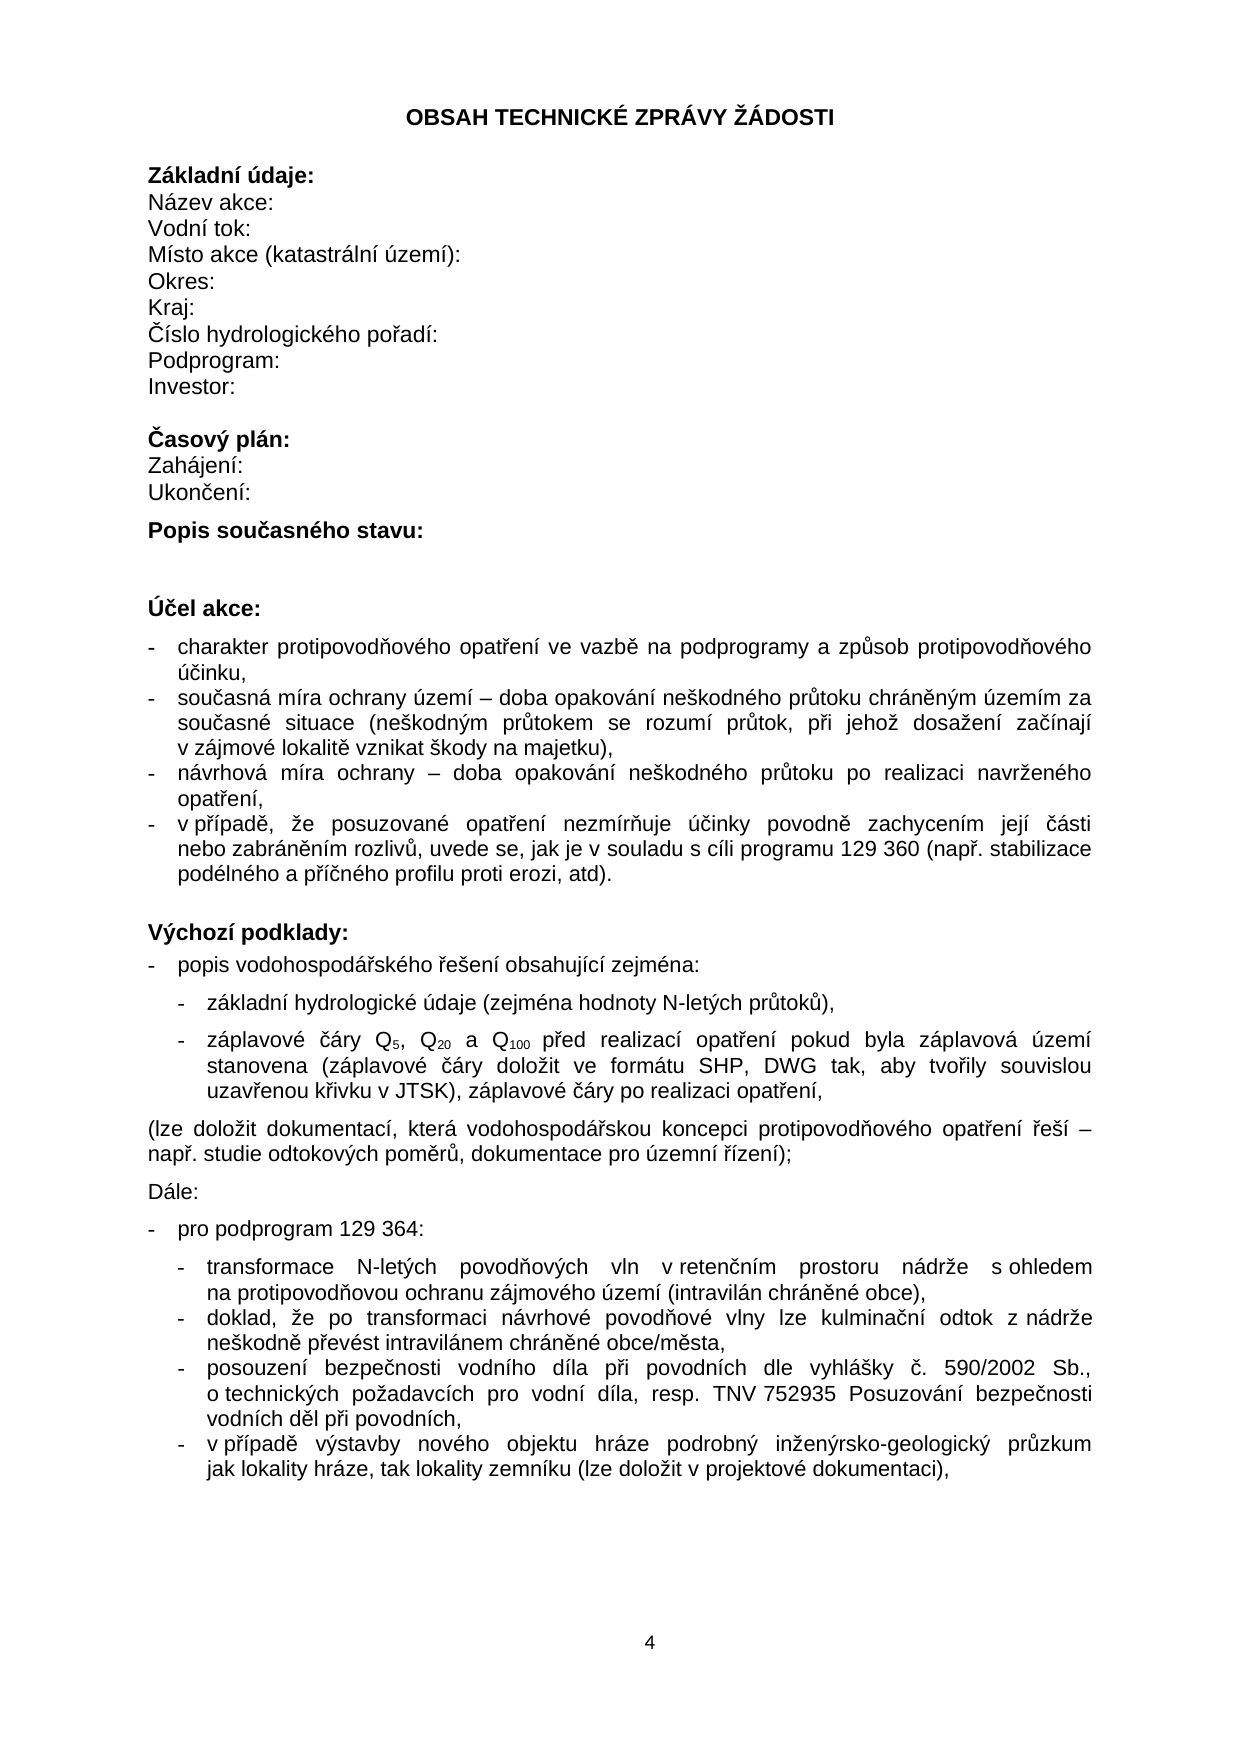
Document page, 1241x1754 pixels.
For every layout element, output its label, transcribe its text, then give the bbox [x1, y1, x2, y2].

list návrhová míra ochrany – doba opakování neškodného průtoku po realizaci navrženého opatření, [148, 760, 1093, 811]
text Investor: [148, 373, 1093, 399]
text Název akce: [148, 189, 1093, 215]
text Vodní tok: [148, 215, 1093, 241]
list záplavové čáry Q5, Q20 a Q100 před realizací opatření pokud byla záplavová území stanovena (záplavové čáry doložit ve formátu SHP, DWG tak, aby tvořily souvislou uzavřenou křivku v JTSK), záplavové čáry po realizaci opatření, [177, 1027, 1093, 1103]
text Časový plán: [148, 426, 1093, 452]
text Číslo hydrologického pořadí: [148, 321, 1093, 347]
text Popis současného stavu: [148, 517, 1093, 544]
list základní hydrologické údaje (zejména hodnoty N-letých průtoků), [177, 989, 1093, 1015]
list pro podprogram 129 364: [148, 1216, 1093, 1242]
text Účel akce: [148, 595, 1093, 622]
text OBSAH TECHNICKÉ ZPRÁVY ŽÁDOSTI [148, 103, 1093, 130]
text Dále: [148, 1178, 1093, 1204]
text (lze doložit dokumentací, která vodohospodářskou koncepci protipovodňového opatření řeší – např. studie odtokových poměrů, dokumentace pro územní řízení); [148, 1116, 1093, 1166]
text Výchozí podklady: [148, 919, 1093, 946]
list posouzení bezpečnosti vodního díla při povodních dle vyhlášky č. 590/2002 Sb., o technických požadavcích pro vodní díla, resp. TNV 752935 Posuzování bezpečnosti vodních děl při povodních, [177, 1355, 1093, 1431]
text Podprogram: [148, 347, 1093, 373]
list v případě výstavby nového objektu hráze podrobný inženýrsko-geologický průzkum jak lokality hráze, tak lokality zemníku (lze doložit v projektové dokumentaci), [177, 1431, 1093, 1482]
text Kraj: [148, 294, 1093, 321]
list charakter protipovodňového opatření ve vazbě na podprogramy a způsob protipovodňového účinku, [148, 634, 1093, 684]
list současná míra ochrany území – doba opakování neškodného průtoku chráněným územím za současné situace (neškodným průtokem se rozumí průtok, při jehož dosažení začínají v zájmové lokalitě vznikat škody na majetku), [148, 684, 1093, 760]
text Ukončení: [148, 479, 1093, 505]
list transformace N-letých povodňových vln v retenčním prostoru nádrže s ohledem na protipovodňovou ochranu zájmového území (intravilán chráněné obce), [177, 1254, 1093, 1304]
list popis vodohospodářského řešení obsahující zejména: [148, 952, 1093, 977]
text Základní údaje: [148, 162, 1093, 189]
list v případě, že posuzované opatření nezmírňuje účinky povodně zachycením její části nebo zabráněním rozlivů, uvede se, jak je v souladu s cíli programu 129 360 (např. stabilizace podélného a příčného profilu proti erozi, atd). [148, 811, 1093, 887]
text Zahájení: [148, 452, 1093, 479]
text Místo akce (katastrální území): [148, 241, 1093, 268]
list doklad, že po transformaci návrhové povodňové vlny lze kulminační odtok z nádrže neškodně převést intravilánem chráněné obce/města, [177, 1304, 1093, 1355]
text Okres: [148, 268, 1093, 294]
